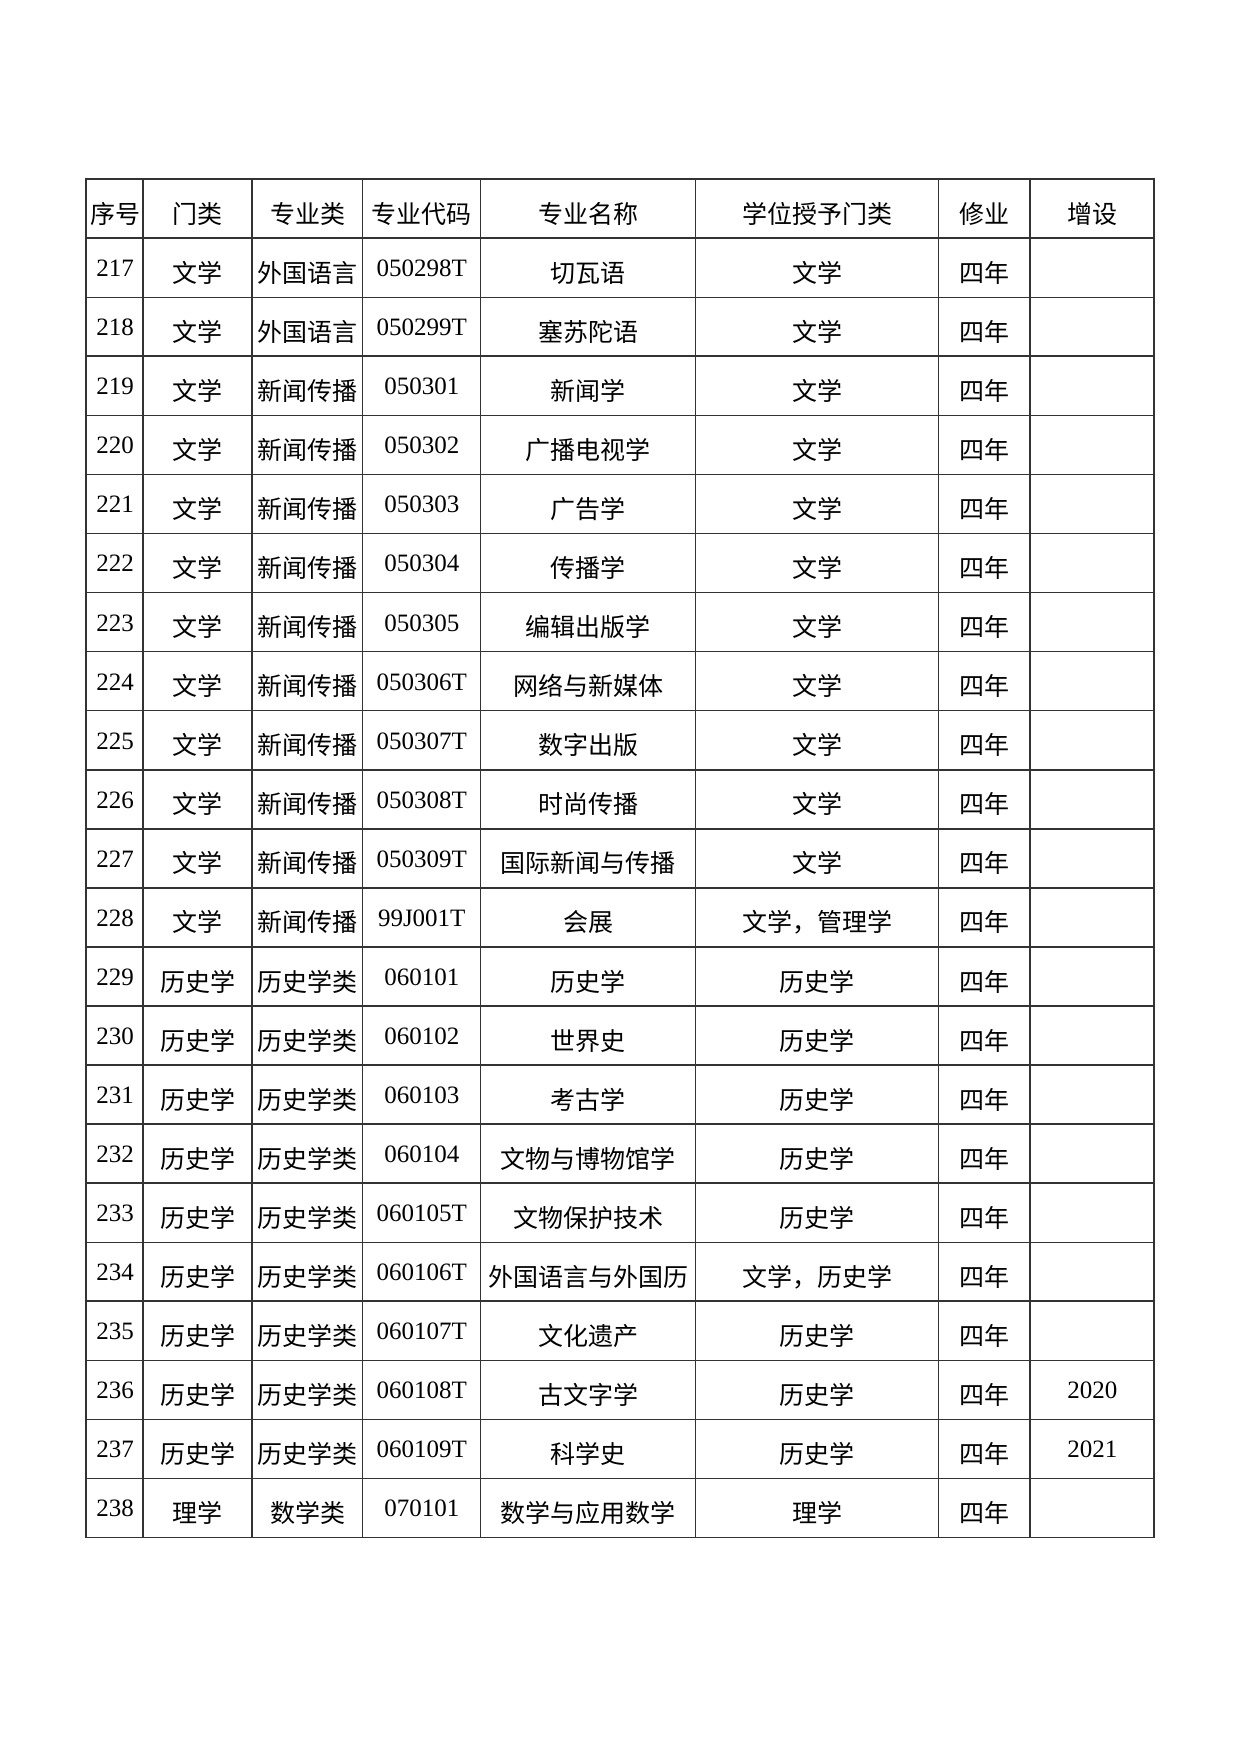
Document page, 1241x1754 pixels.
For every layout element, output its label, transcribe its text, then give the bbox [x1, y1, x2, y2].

table_cell 222 [87, 534, 142, 592]
table_cell 新闻传播学类（交叉专业） [253, 889, 362, 946]
table_cell 050301 [363, 357, 480, 414]
table_cell 文学 [144, 357, 251, 414]
table_cell 外国语言文学类 [253, 239, 362, 296]
table_cell 文学 [144, 830, 251, 887]
table_cell 考古学 [481, 1066, 695, 1123]
table_cell [1031, 1007, 1153, 1064]
table_cell 文学，历史学 [696, 1243, 938, 1300]
table_cell 文物与博物馆学 [481, 1125, 695, 1182]
table_cell 历史学 [481, 948, 695, 1005]
table_cell [1031, 1184, 1153, 1241]
table_cell 四年 [939, 416, 1029, 473]
table_cell 文学 [144, 652, 251, 710]
table_cell 四年 [939, 1243, 1029, 1300]
table_header 学位授予门类 [696, 180, 938, 237]
table_cell 文学 [696, 357, 938, 414]
table_cell 060105T [363, 1184, 480, 1241]
table_cell 历史学类 [253, 1066, 362, 1123]
table_cell 四年 [939, 475, 1029, 533]
table_cell 230 [87, 1007, 142, 1064]
table_cell 224 [87, 652, 142, 710]
table_cell 文学 [144, 416, 251, 473]
table_cell 历史学 [144, 1420, 251, 1478]
table_cell 文学 [696, 416, 938, 473]
table_cell 231 [87, 1066, 142, 1123]
table_cell 文学 [144, 475, 251, 533]
table_cell [1031, 830, 1153, 887]
table_header 增设 [1031, 180, 1153, 237]
table_cell 编辑出版学 [481, 593, 695, 651]
table_cell 050303 [363, 475, 480, 533]
table_cell 历史学 [144, 1361, 251, 1418]
table_cell 050302 [363, 416, 480, 473]
table_cell 99J001T [363, 889, 480, 946]
table_cell [1031, 534, 1153, 592]
table_cell 060104 [363, 1125, 480, 1182]
table_cell 文学 [144, 593, 251, 651]
table_cell 220 [87, 416, 142, 473]
table_cell 四年 [939, 1125, 1029, 1182]
table_cell 世界史 [481, 1007, 695, 1064]
table_cell 四年 [939, 357, 1029, 414]
table_cell 234 [87, 1243, 142, 1300]
table_cell [1031, 711, 1153, 769]
table_cell 050305 [363, 593, 480, 651]
table_cell [1031, 475, 1153, 533]
table_cell 四年 [939, 1066, 1029, 1123]
table_cell 历史学类 [253, 1302, 362, 1359]
table_cell [1031, 652, 1153, 710]
table_cell 新闻传播学类 [253, 475, 362, 533]
table_cell 文学 [144, 711, 251, 769]
table_cell 060106T [363, 1243, 480, 1300]
table_header 修业 年限 [939, 180, 1029, 237]
table_cell 060107T [363, 1302, 480, 1359]
table_cell 050307T [363, 711, 480, 769]
table_cell 新闻传播学类 [253, 416, 362, 473]
table_cell 历史学类 [253, 1125, 362, 1182]
table_cell 文学 [696, 711, 938, 769]
table_cell 四年 [939, 1184, 1029, 1241]
table_cell 文学 [696, 830, 938, 887]
table_cell 新闻传播学类 [253, 771, 362, 828]
table_cell 238 [87, 1479, 142, 1537]
table_cell 070101 [363, 1479, 480, 1537]
table_header 序号 [87, 180, 142, 237]
table_cell 数字出版 [481, 711, 695, 769]
table_cell [1031, 1125, 1153, 1182]
table_cell 广告学 [481, 475, 695, 533]
table_cell [1031, 889, 1153, 946]
table_cell [1031, 298, 1153, 355]
table_cell 223 [87, 593, 142, 651]
table_cell 历史学 [144, 1066, 251, 1123]
table_cell 历史学 [696, 1302, 938, 1359]
table_cell [1031, 416, 1153, 473]
table_cell 060108T [363, 1361, 480, 1418]
table_cell 235 [87, 1302, 142, 1359]
table_cell [1031, 771, 1153, 828]
table_header 专业类 [253, 180, 362, 237]
table_cell 理学 [144, 1479, 251, 1537]
table_header 专业名称 [481, 180, 695, 237]
table_cell 历史学 [144, 948, 251, 1005]
table_cell 227 [87, 830, 142, 887]
table_cell 会展 [481, 889, 695, 946]
table_cell [1031, 1479, 1153, 1537]
table_cell 228 [87, 889, 142, 946]
table_cell 226 [87, 771, 142, 828]
table_cell 文学 [696, 298, 938, 355]
table_cell 新闻传播学类 [253, 593, 362, 651]
table_cell 232 [87, 1125, 142, 1182]
table_cell 225 [87, 711, 142, 769]
table_cell [1031, 1243, 1153, 1300]
table_cell 历史学 [696, 1125, 938, 1182]
table_cell 236 [87, 1361, 142, 1418]
table_cell 237 [87, 1420, 142, 1478]
table_cell 050309T [363, 830, 480, 887]
table_cell 历史学 [144, 1243, 251, 1300]
table_cell 2021 [1031, 1420, 1153, 1478]
table_cell 四年 [939, 534, 1029, 592]
table_cell 时尚传播 [481, 771, 695, 828]
table_cell 四年 [939, 948, 1029, 1005]
table_cell 233 [87, 1184, 142, 1241]
table_cell 广播电视学 [481, 416, 695, 473]
table_cell 新闻传播学类 [253, 652, 362, 710]
table_cell 四年 [939, 830, 1029, 887]
table_cell 数学与应用数学 [481, 1479, 695, 1537]
table_cell 历史学类 [253, 1420, 362, 1478]
table_cell [1031, 1302, 1153, 1359]
table_cell 历史学 [696, 1361, 938, 1418]
table_cell 古文字学 [481, 1361, 695, 1418]
table_cell 四年 [939, 1361, 1029, 1418]
table_cell 科学史 [481, 1420, 695, 1478]
table_cell 历史学类 [253, 1184, 362, 1241]
table_cell 历史学 [144, 1007, 251, 1064]
table_cell 文学 [144, 534, 251, 592]
table_cell 文学 [696, 534, 938, 592]
table_cell 历史学 [696, 1066, 938, 1123]
table_cell 历史学 [144, 1184, 251, 1241]
table_cell 2020 [1031, 1361, 1153, 1418]
table_cell 新闻传播学类 [253, 711, 362, 769]
table_cell 新闻学 [481, 357, 695, 414]
table_cell 四年 [939, 771, 1029, 828]
table_cell 四年 [939, 1420, 1029, 1478]
table_cell 文学 [144, 771, 251, 828]
table_cell 外国语言文学类 [253, 298, 362, 355]
table_cell 四年 [939, 1302, 1029, 1359]
table_cell 历史学类 [253, 1243, 362, 1300]
table_cell 四年 [939, 889, 1029, 946]
table_cell 文物保护技术 [481, 1184, 695, 1241]
table_cell 050306T [363, 652, 480, 710]
table_cell 218 [87, 298, 142, 355]
table_header 门类 [144, 180, 251, 237]
table_cell 四年 [939, 239, 1029, 296]
table_cell 229 [87, 948, 142, 1005]
table_cell 历史学 [696, 1420, 938, 1478]
table_cell 新闻传播学类 [253, 357, 362, 414]
table_cell 文学 [696, 771, 938, 828]
table_cell 060101 [363, 948, 480, 1005]
table_cell 四年 [939, 593, 1029, 651]
table_cell 060109T [363, 1420, 480, 1478]
table_cell 文学 [144, 889, 251, 946]
table_cell 历史学 [696, 1007, 938, 1064]
table_cell [1031, 948, 1153, 1005]
table_cell 文学 [696, 593, 938, 651]
table_cell [1031, 239, 1153, 296]
table_cell 传播学 [481, 534, 695, 592]
table_cell 历史学类 [253, 1007, 362, 1064]
table_header 专业代码 [363, 180, 480, 237]
table_cell 国际新闻与传播 [481, 830, 695, 887]
table_cell 217 [87, 239, 142, 296]
table_cell 历史学类 [253, 1361, 362, 1418]
table_cell 文学 [144, 298, 251, 355]
table_cell 塞苏陀语 [481, 298, 695, 355]
table_cell 四年 [939, 711, 1029, 769]
table_cell 060103 [363, 1066, 480, 1123]
table_cell 文学，管理学 [696, 889, 938, 946]
table_cell 历史学类 [253, 948, 362, 1005]
table_cell 新闻传播学类 [253, 534, 362, 592]
table_cell 四年 [939, 1479, 1029, 1537]
table_cell 外国语言与外国历史 [481, 1243, 695, 1300]
table_cell 四年 [939, 1007, 1029, 1064]
table_cell 050298T [363, 239, 480, 296]
table_cell 历史学 [144, 1125, 251, 1182]
table_cell 四年 [939, 652, 1029, 710]
table_cell 新闻传播学类 [253, 830, 362, 887]
table_cell [1031, 357, 1153, 414]
table_cell 221 [87, 475, 142, 533]
table_cell 文学 [144, 239, 251, 296]
table_cell 060102 [363, 1007, 480, 1064]
table_cell 文学 [696, 475, 938, 533]
table_cell [1031, 593, 1153, 651]
table_cell 理学 [696, 1479, 938, 1537]
table_cell 历史学 [696, 948, 938, 1005]
table_cell 219 [87, 357, 142, 414]
table_cell 四年 [939, 298, 1029, 355]
table_cell 050299T [363, 298, 480, 355]
table_cell 050308T [363, 771, 480, 828]
table_cell 文学 [696, 652, 938, 710]
table_cell 数学类 [253, 1479, 362, 1537]
table_cell [1031, 1066, 1153, 1123]
table_cell 历史学 [696, 1184, 938, 1241]
table_cell 文化遗产 [481, 1302, 695, 1359]
table_cell 历史学 [144, 1302, 251, 1359]
table_cell 文学 [696, 239, 938, 296]
table_cell 050304 [363, 534, 480, 592]
table_cell 网络与新媒体 [481, 652, 695, 710]
table_cell 切瓦语 [481, 239, 695, 296]
